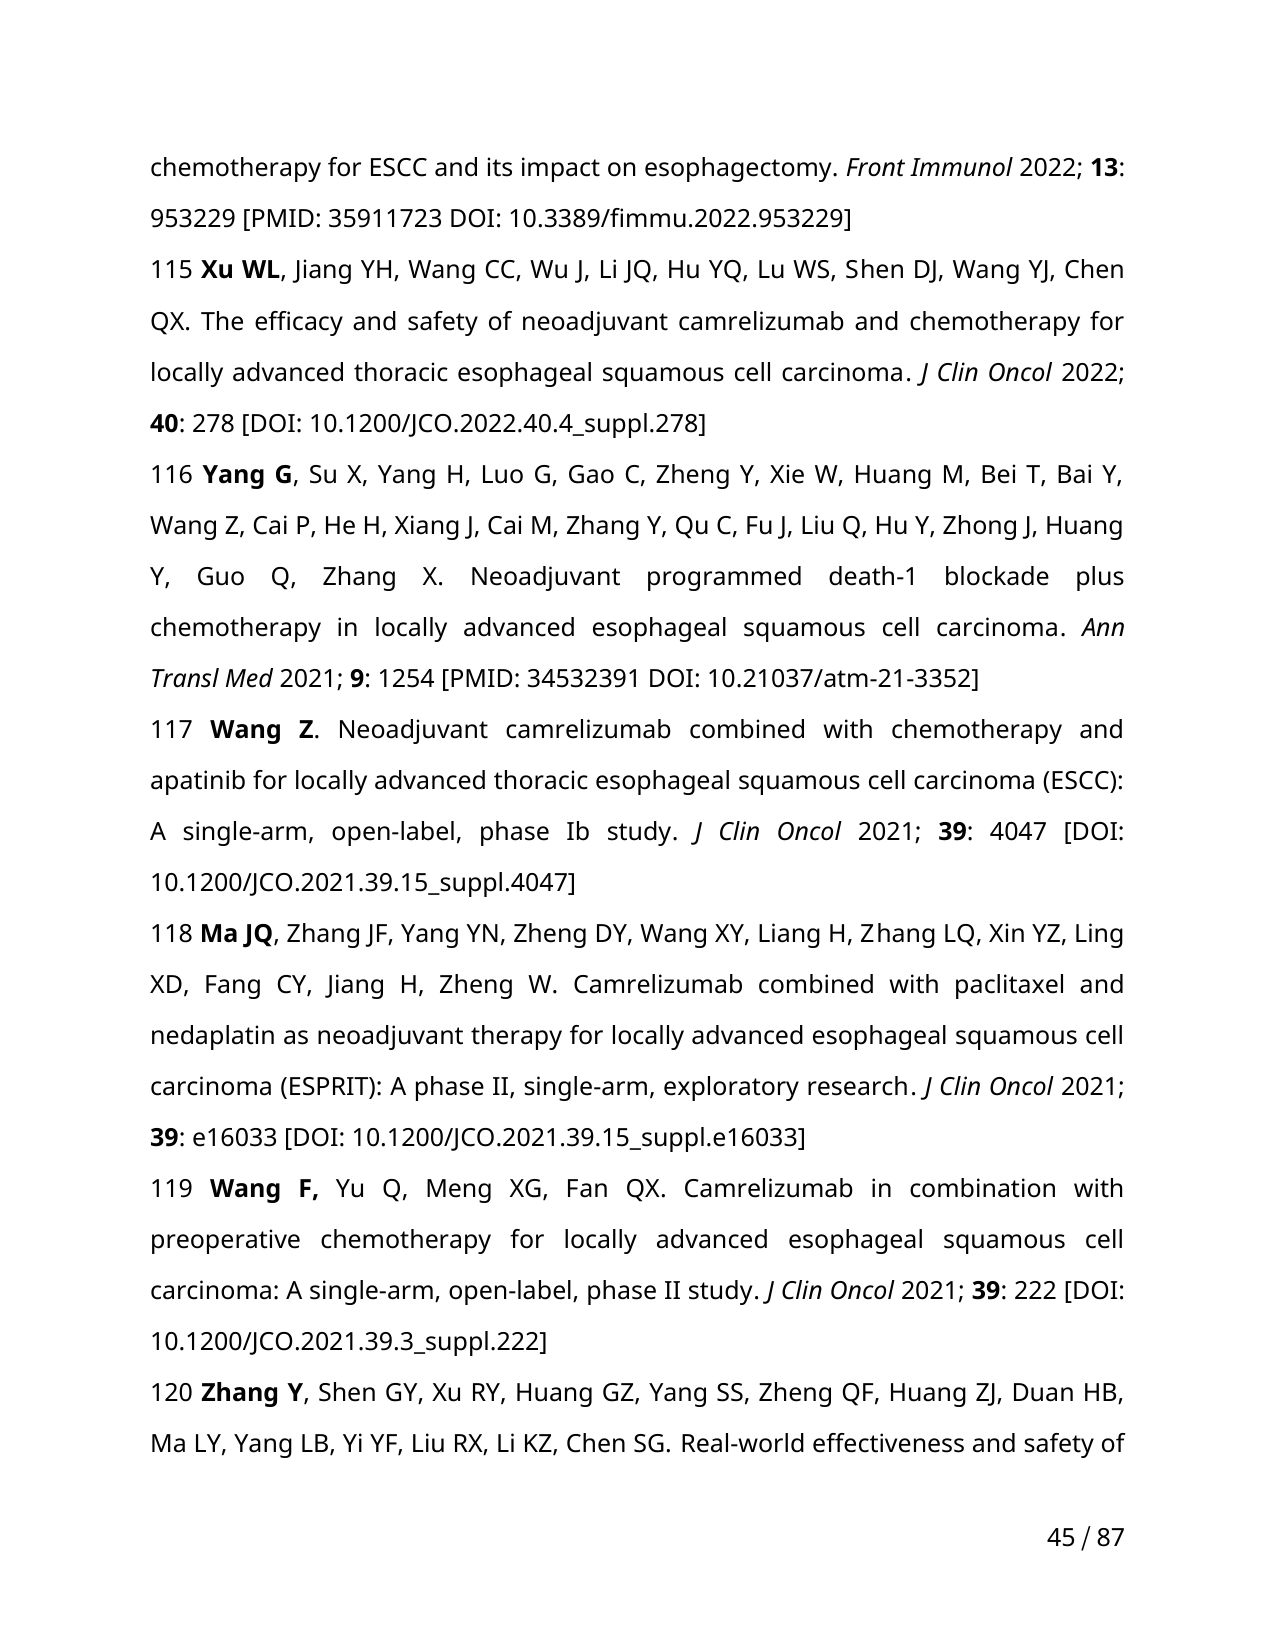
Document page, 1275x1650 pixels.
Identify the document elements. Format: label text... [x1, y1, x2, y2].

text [150, 150, 1125, 235]
text 118 Ma JQ, Zhang JF, Yang YN, Zheng DY, Wang XY, Liang H, Zhang LQ, Xin YZ, Ling XD, Fang CY, Jiang H, Zheng W. Camrelizumab combined with paclitaxel and nedaplatin as neoadjuvant therapy for locally advanced esophageal squamous cell carcinoma (ESPRIT): A phase II, single-arm, exploratory research. J Clin Oncol 2021; 39: e16033 [DOI: 10.1200/JCO.2021.39.15_suppl.e16033] [150, 916, 1125, 1154]
text 116 Yang G, Su X, Yang H, Luo G, Gao C, Zheng Y, Xie W, Huang M, Bei T, Bai Y, Wang Z, Cai P, He H, Xiang J, Cai M, Zhang Y, Qu C, Fu J, Liu Q, Hu Y, Zhong J, Huang Y, Guo Q, Zhang X. Neoadjuvant programmed death-1 blockade plus chemotherapy in locally advanced esophageal squamous cell carcinoma. Ann Transl Med 2021; 9: 1254 [PMID: 34532391 DOI: 10.21037/atm-21-3352] [150, 456, 1125, 694]
text 119 Wang F, Yu Q, Meng XG, Fan QX. Camrelizumab in combination with preoperative chemotherapy for locally advanced esophageal squamous cell carcinoma: A single-arm, open-label, phase II study. J Clin Oncol 2021; 39: 222 [DOI: 10.1200/JCO.2021.39.3_suppl.222] [150, 1171, 1125, 1358]
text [150, 1375, 1125, 1460]
text 115 Xu WL, Jiang YH, Wang CC, Wu J, Li JQ, Hu YQ, Lu WS, Shen DJ, Wang YJ, Chen QX. The efficacy and safety of neoadjuvant camrelizumab and chemotherapy for locally advanced thoracic esophageal squamous cell carcinoma. J Clin Oncol 2022; 40: 278 [DOI: 10.1200/JCO.2022.40.4_suppl.278] [150, 252, 1125, 439]
text 117 Wang Z. Neoadjuvant camrelizumab combined with chemotherapy and apatinib for locally advanced thoracic esophageal squamous cell carcinoma (ESCC): A single-arm, open-label, phase Ib study. J Clin Oncol 2021; 39: 4047 [DOI: 10.1200/JCO.2021.39.15_suppl.4047] [150, 711, 1125, 899]
